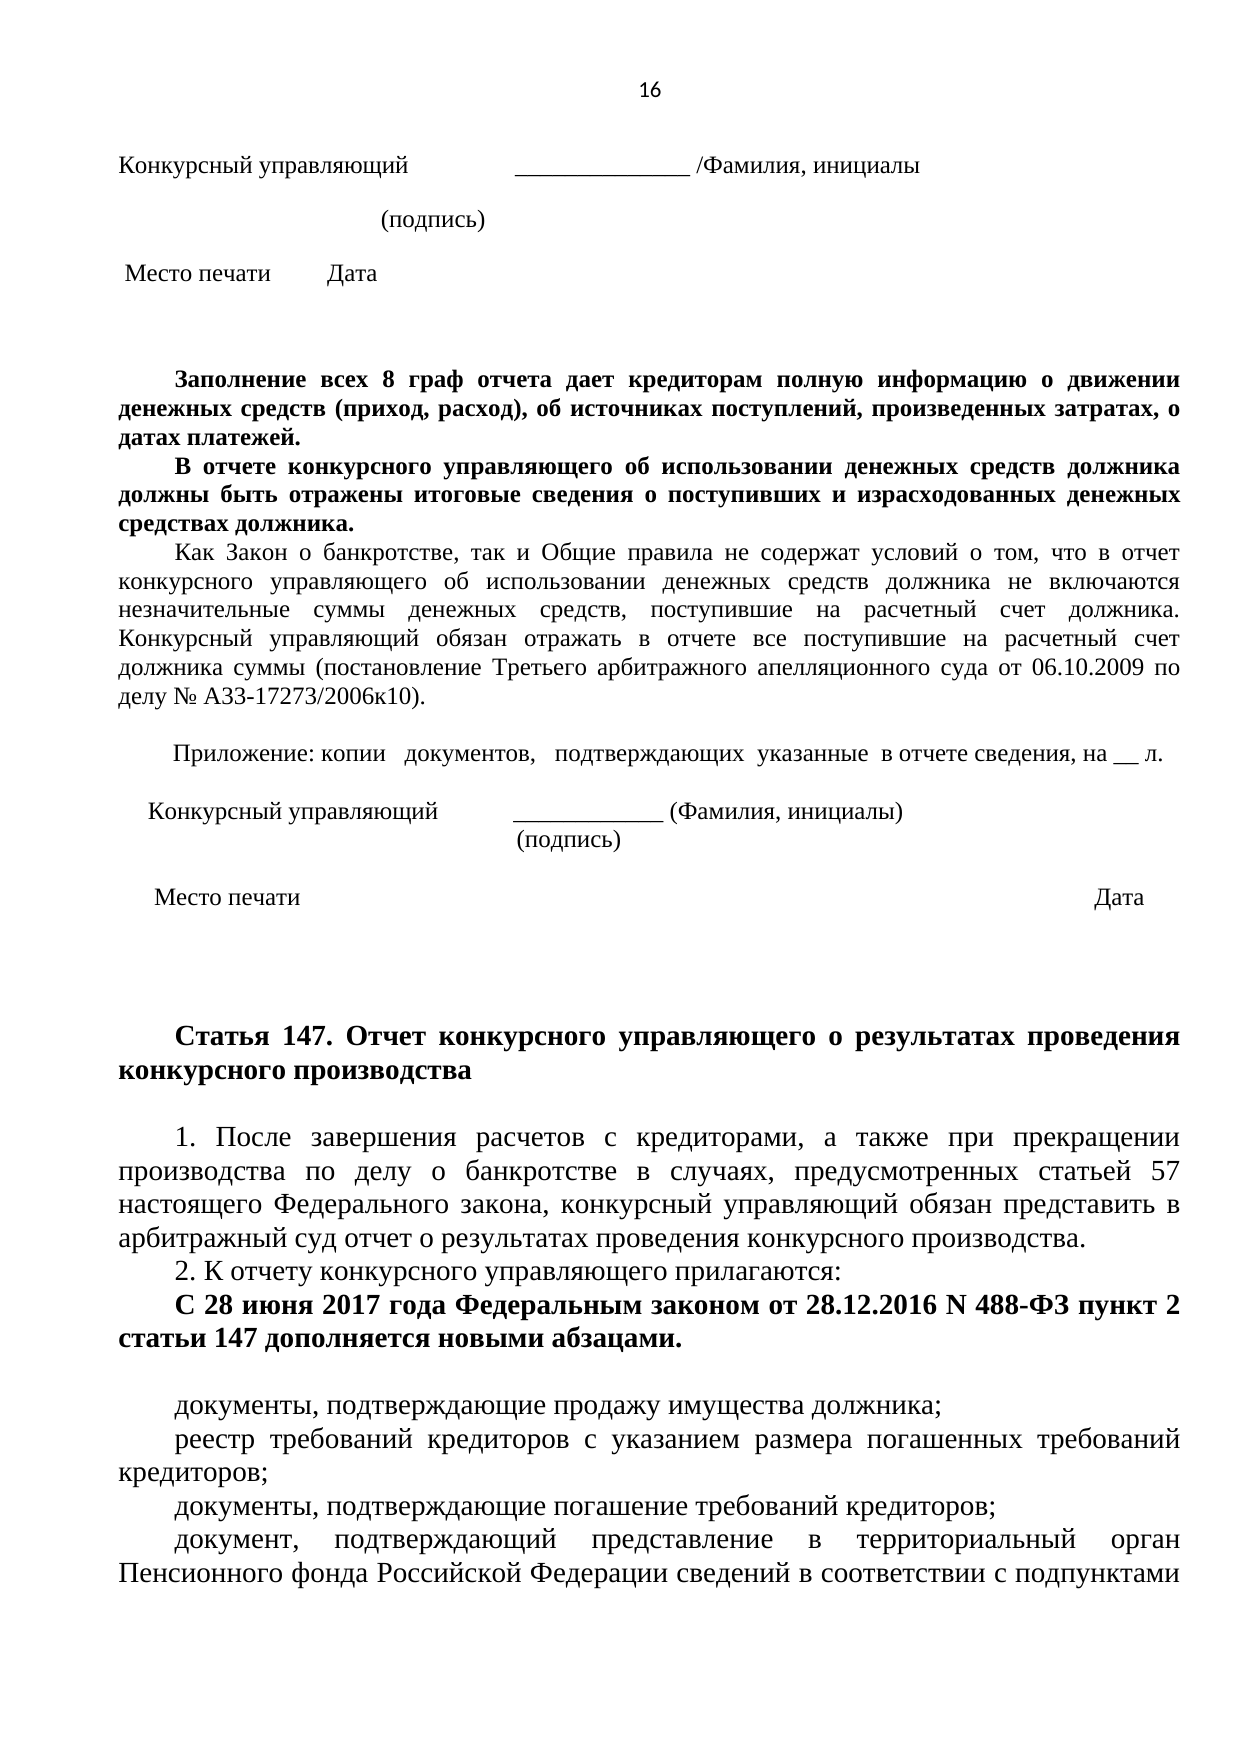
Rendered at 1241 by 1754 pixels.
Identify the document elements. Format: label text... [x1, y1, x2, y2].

text 2. К отчету конкурсного управляющего прилагаются: [118, 1253, 1181, 1287]
text Конкурсный управляющий ____________ (Фамилия, инициалы) [118, 796, 1181, 824]
text Статья 147. Отчет конкурсного управляющего о результатах проведения конкурсного производства [118, 1018, 1181, 1086]
text реестр требований кредиторов с указанием размера погашенных требований кредиторов; [118, 1421, 1181, 1488]
text Место печати Дата [118, 258, 1181, 286]
text (подпись) [118, 204, 1181, 233]
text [118, 1522, 1181, 1589]
text Место печати Дата [118, 882, 1181, 911]
text документы, подтверждающие продажу имущества должника; [118, 1387, 1181, 1421]
text В отчете конкурсного управляющего об использовании денежных средств должника должны быть отражены итоговые сведения о поступивших и израсходованных денежных средствах должника. [118, 451, 1181, 537]
text (подпись) [118, 824, 1181, 853]
text Как Закон о банкротстве, так и Общие правила не содержат условий о том, что в отчет конкурсного управляющего об использовании денежных средств должника не включаются незначительные суммы денежных средств, поступившие на расчетный счет должника. Конкурсный управляющий обязан отражать в отчете все поступившие на расчетный счет должника суммы (постановление Третьего арбитражного апелляционного суда от 06.10.2009 по делу № А33-17273/2006к10). [118, 537, 1181, 709]
text Приложение: копии документов, подтверждающих указанные в отчете сведения, на __ л. [118, 738, 1181, 767]
text документы, подтверждающие погашение требований кредиторов; [118, 1488, 1181, 1522]
text 1. После завершения расчетов с кредиторами, а также при прекращении производства по делу о банкротстве в случаях, предусмотренных статьей 57 настоящего Федерального закона, конкурсный управляющий обязан представить в арбитражный суд отчет о результатах проведения конкурсного производства. [118, 1119, 1181, 1253]
text Конкурсный управляющий ______________ /Фамилия, инициалы [118, 150, 1181, 179]
text Заполнение всех 8 граф отчета дает кредиторам полную информацию о движении денежных средств (приход, расход), об источниках поступлений, произведенных затратах, о датах платежей. [118, 364, 1181, 451]
text С 28 июня 2017 года Федеральным законом от 28.12.2016 N 488-ФЗ пункт 2 статьи 147 дополняется новыми абзацами. [118, 1287, 1181, 1354]
